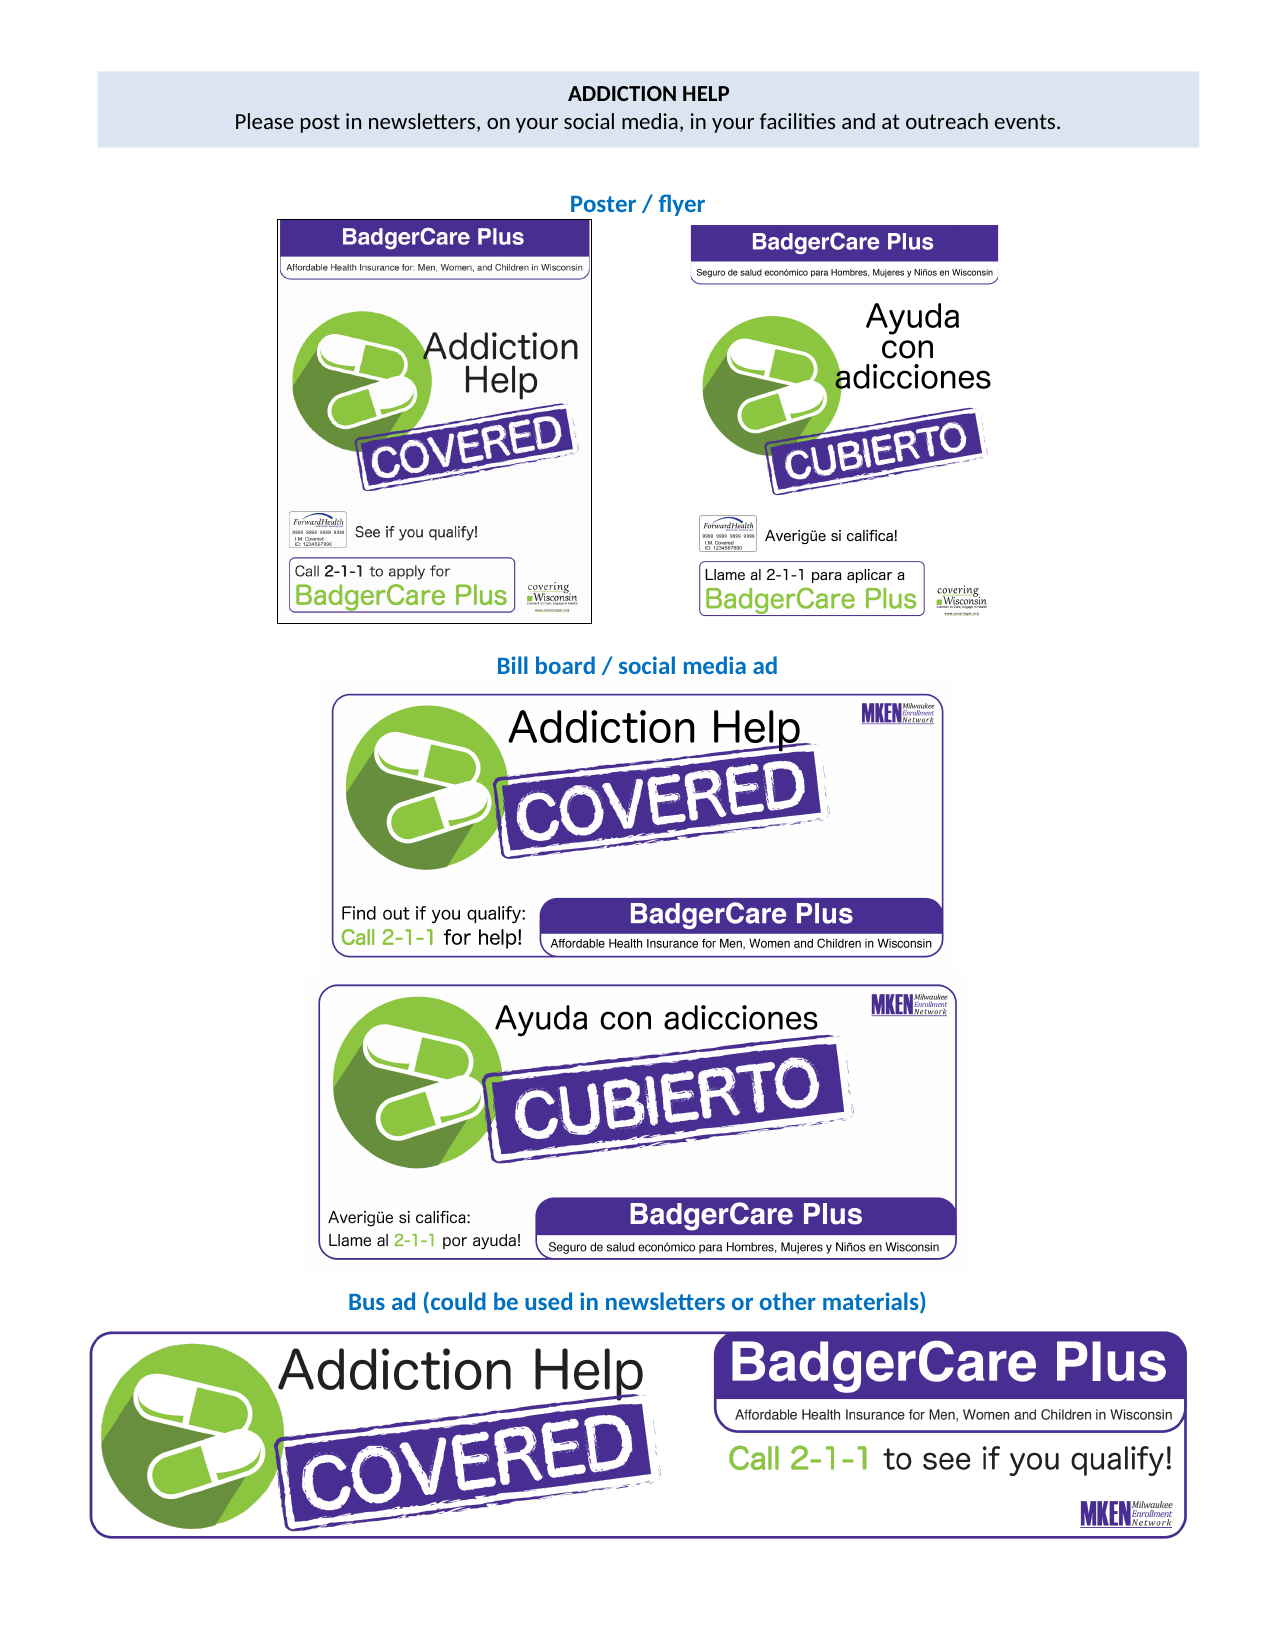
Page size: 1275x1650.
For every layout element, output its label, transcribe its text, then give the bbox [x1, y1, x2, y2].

picture [278, 220, 591, 623]
text Bus ad (could be used in newsletters or other materials) [75, 1286, 1200, 1317]
picture [304, 680, 971, 1274]
text Bill board / social media ad [75, 650, 1200, 680]
text Poster / flyer [75, 188, 1200, 219]
picture [690, 225, 999, 624]
